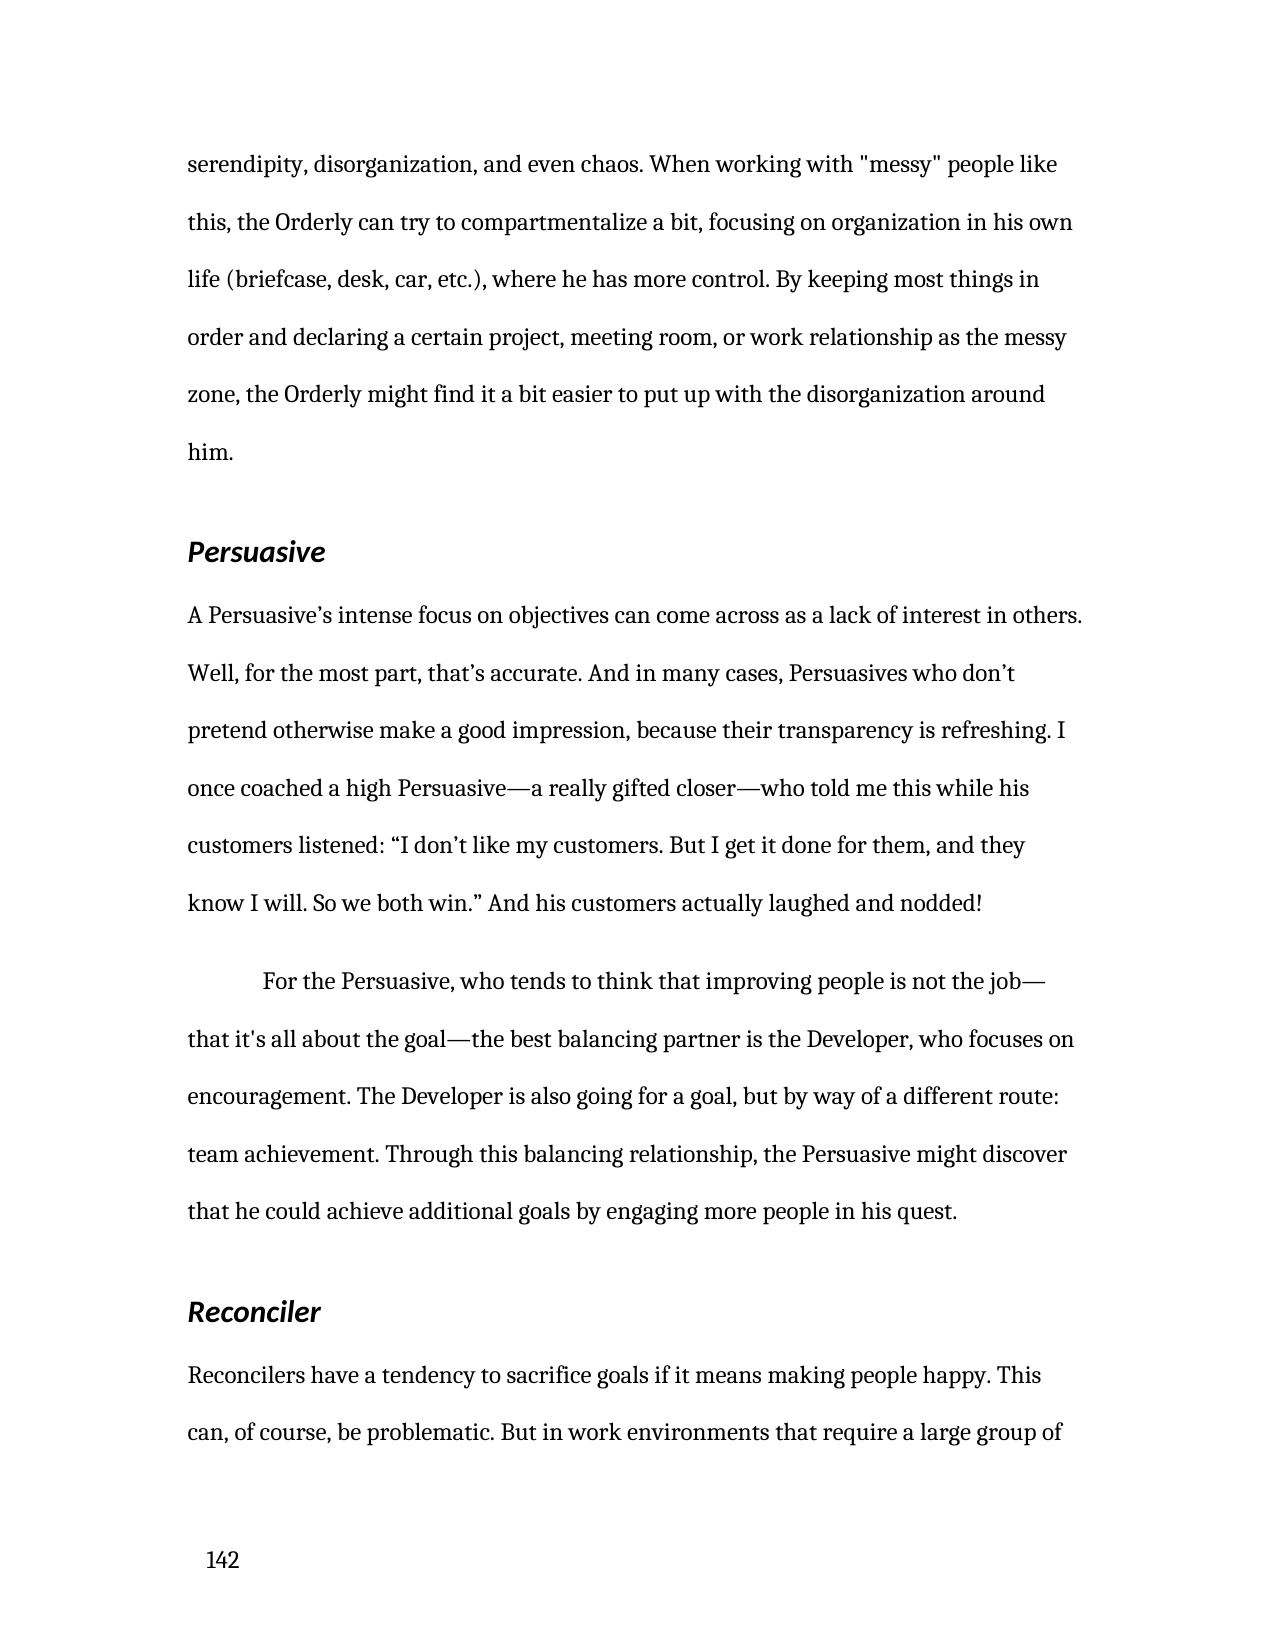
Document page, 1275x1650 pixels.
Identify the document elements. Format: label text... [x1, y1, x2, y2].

text For the Persuasive, who tends to think that improving people is not the job—that it's all about the goal—the best balancing partner is the Developer, who focuses on encouragement. The Developer is also going for a goal, but by way of a different route: team achievement. Through this balancing relationship, the Persuasive might discover that he could achieve additional goals by engaging more people in his quest. [187, 967, 1087, 1226]
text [187, 150, 1087, 466]
text Reconciler [187, 1292, 1087, 1330]
text Persuasive [187, 532, 1087, 571]
text A Persuasive’s intense focus on objectives can come across as a lack of interest in others. Well, for the most part, that’s accurate. And in many cases, Persuasives who don’t pretend otherwise make a good impression, because their transparency is refreshing. I once coached a high Persuasive—a really gifted closer—who told me this while his customers listened: “I don’t like my customers. But I get it done for them, and they know I will. So we both win.” And his customers actually laughed and nodded! [187, 601, 1087, 917]
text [187, 1361, 1087, 1447]
